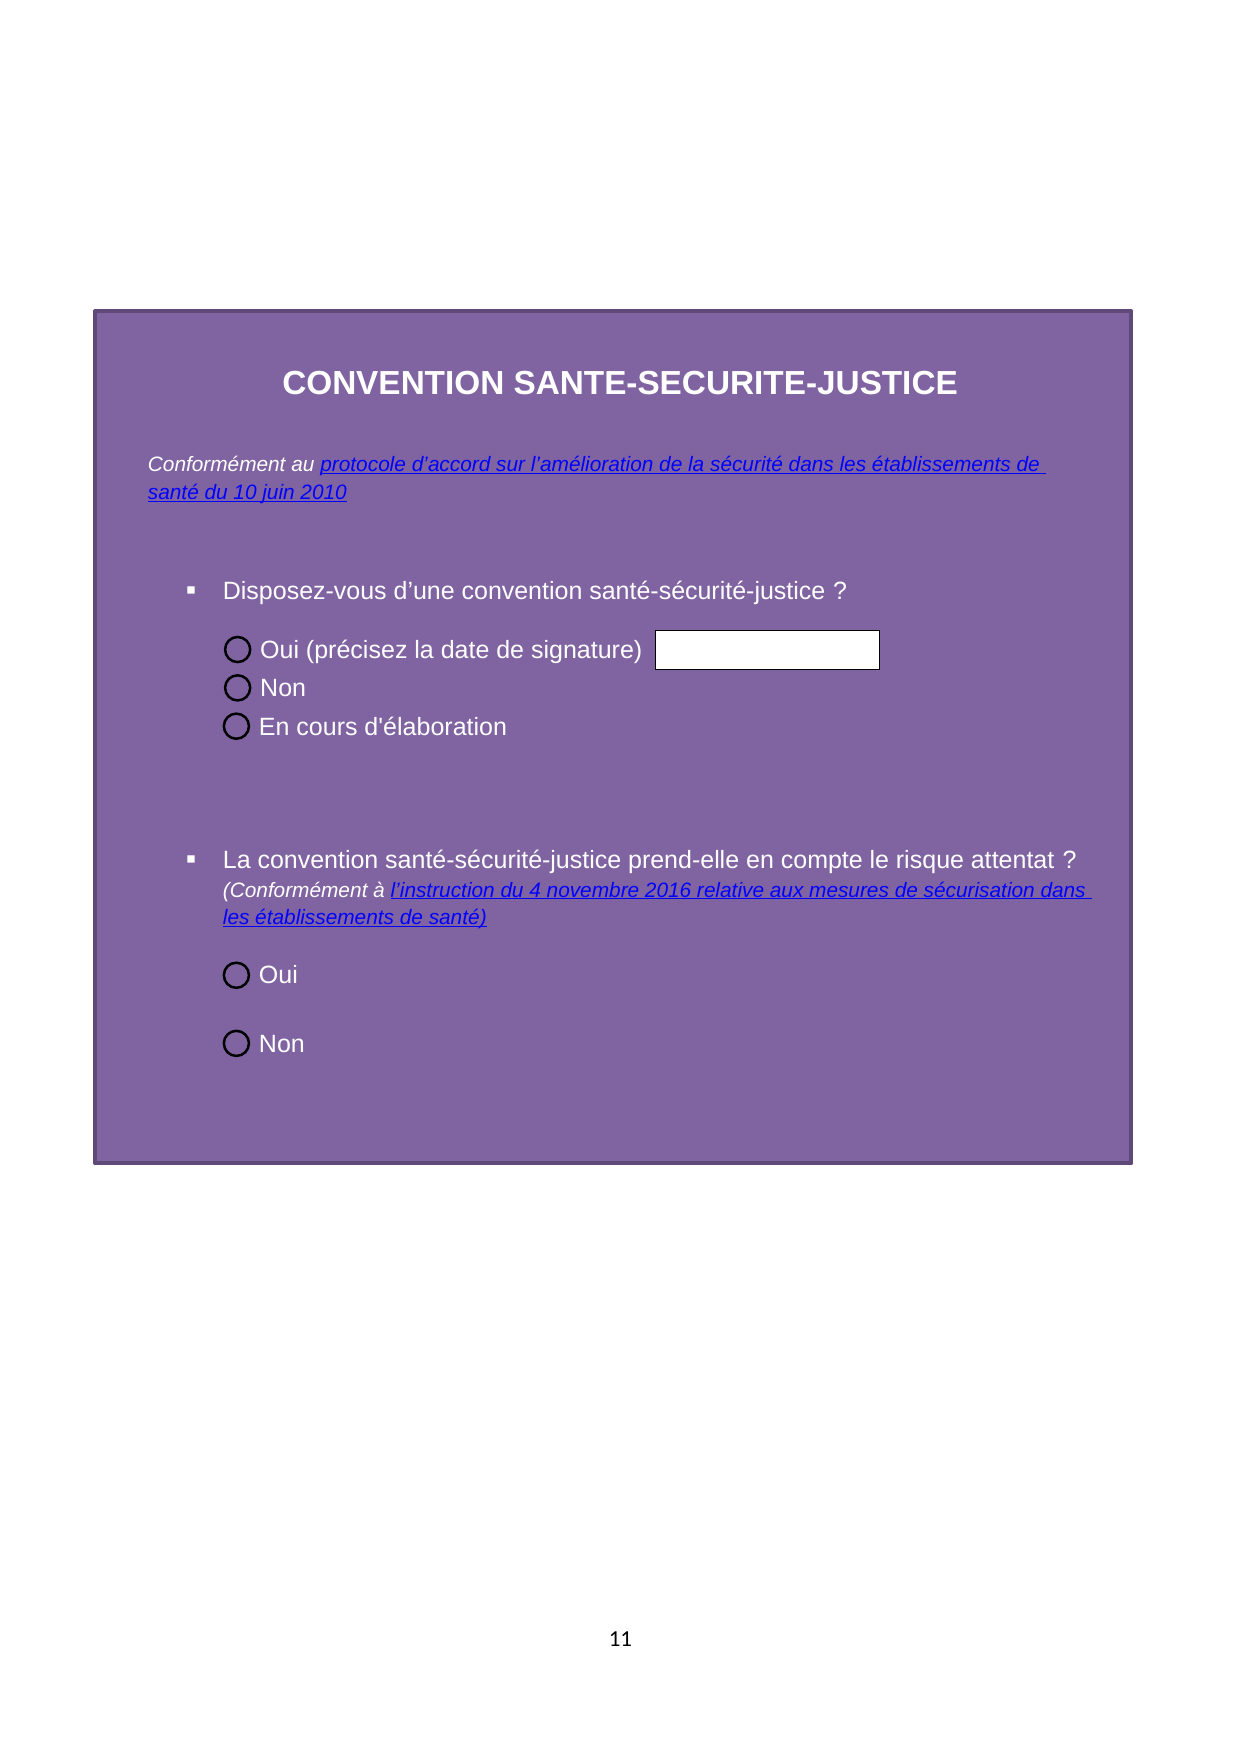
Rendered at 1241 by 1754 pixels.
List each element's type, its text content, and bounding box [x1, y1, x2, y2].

list La convention santé-sécurité-justice prend-elle en compte le risque attentat ? (Conformément à l’instruction du 4 novembre 2016 relative aux mesures de sécurisation dans les établissements de santé) [185, 845, 1093, 929]
list Disposez-vous d’une convention santé-sécurité-justice ? [185, 576, 1093, 605]
text Conformément au protocole d’accord sur l’amélioration de la sécurité dans les établissements de santé du 10 juin 2010 [148, 452, 1093, 504]
subtitle CONVENTION SANTE-SECURITE-JUSTICE [148, 363, 1093, 401]
